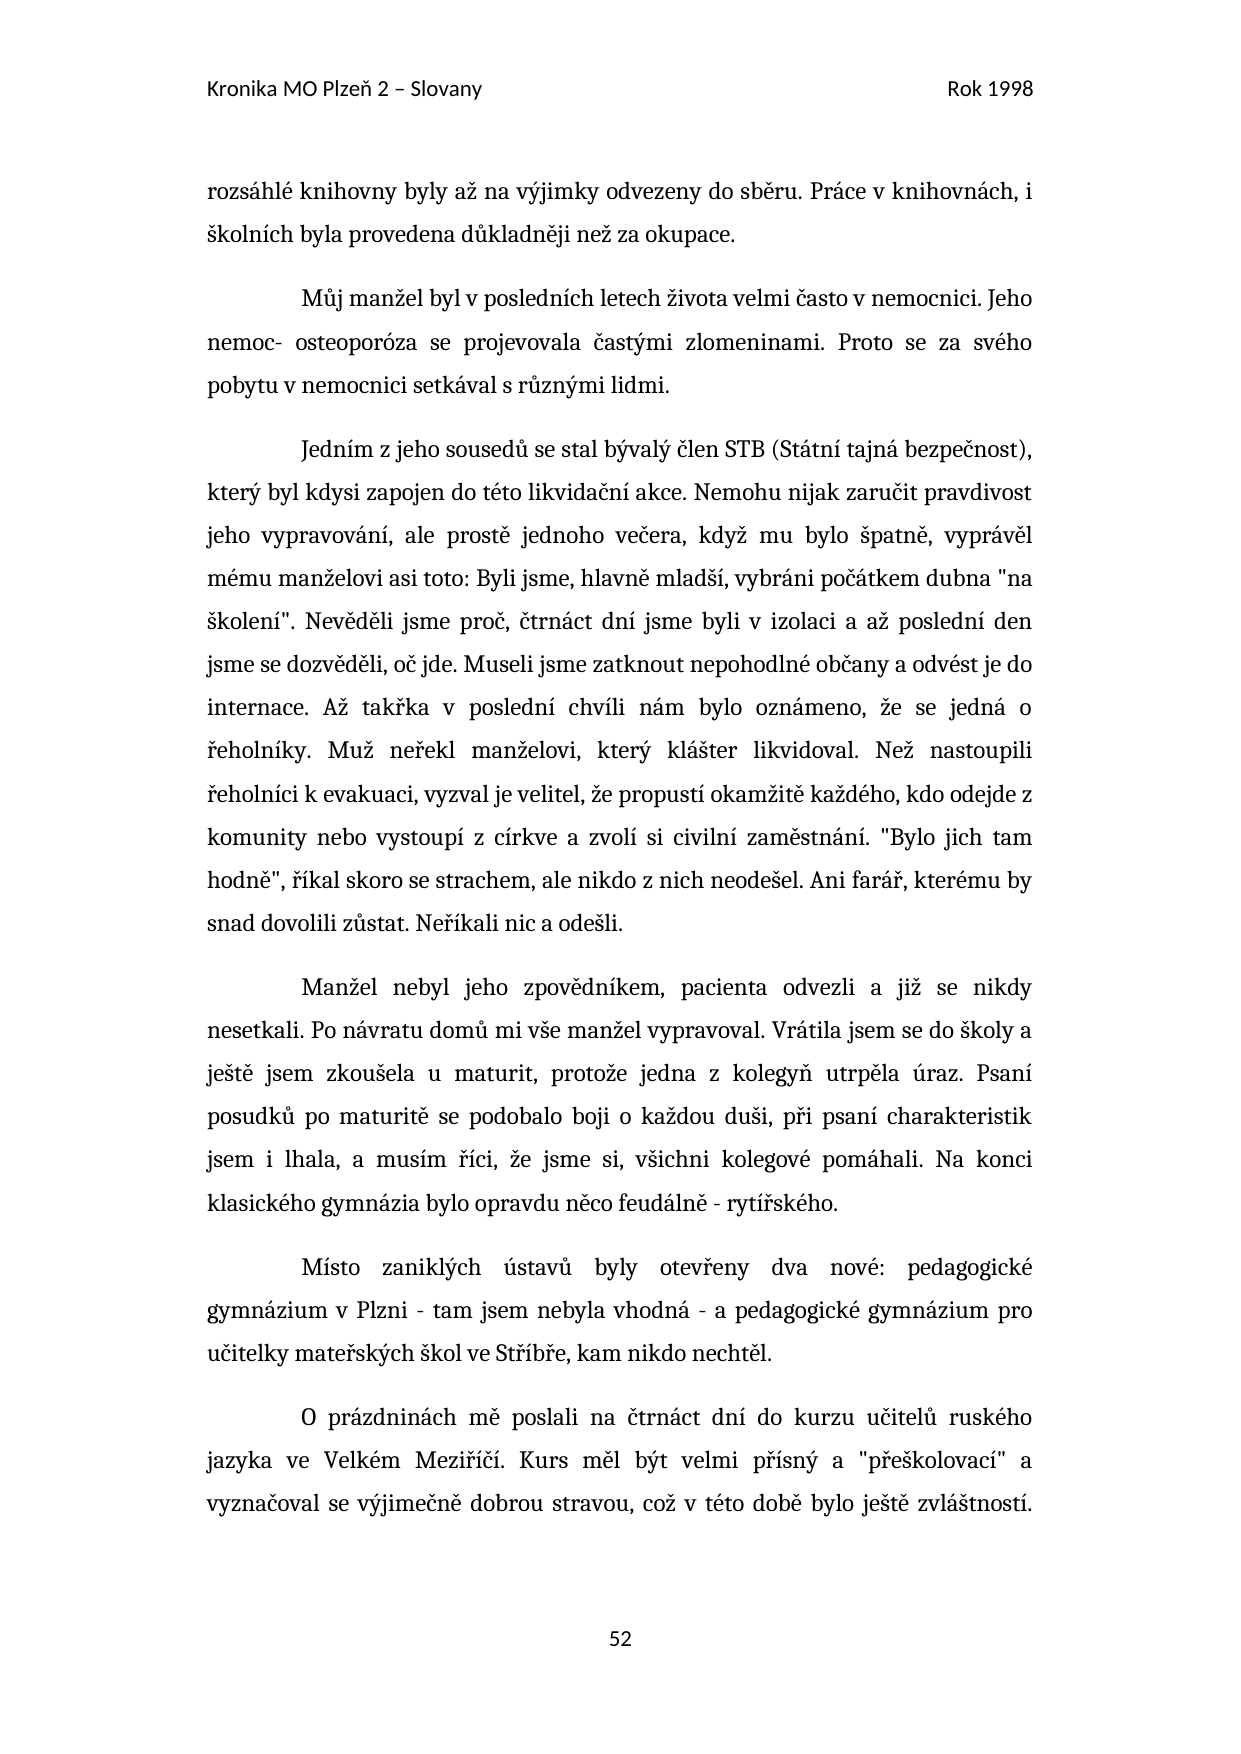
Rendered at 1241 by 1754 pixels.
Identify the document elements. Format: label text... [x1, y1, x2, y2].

text Manžel nebyl jeho zpovědníkem, pacienta odvezli a již se nikdy nesetkali. Po návratu domů mi vše manžel vypravoval. Vrátila jsem se do školy a ještě jsem zkoušela u maturit, protože jedna z kolegyň utrpěla úraz. Psaní posudků po maturitě se podobalo boji o každou duši, při psaní charakteristik jsem i lhala, a musím říci, že jsme si, všichni kolegové pomáhali. Na konci klasického gymnázia bylo opravdu něco feudálně - rytířského. [207, 973, 1033, 1217]
text Místo zaniklých ústavů byly otevřeny dva nové: pedagogické gymnázium v Plzni - tam jsem nebyla vhodná - a pedagogické gymnázium pro učitelky mateřských škol ve Stříbře, kam nikdo nechtěl. [207, 1252, 1033, 1367]
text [207, 177, 1033, 249]
text Jedním z jeho sousedů se stal bývalý člen STB (Státní tajná bezpečnost), který byl kdysi zapojen do této likvidační akce. Nemohu nijak zaručit pravdivost jeho vypravování, ale prostě jednoho večera, když mu bylo špatně, vyprávěl mému manželovi asi toto: Byli jsme, hlavně mladší, vybráni počátkem dubna "na školení". Nevěděli jsme proč, čtrnáct dní jsme byli v izolaci a až poslední den jsme se dozvěděli, oč jde. Museli jsme zatknout nepohodlné občany a odvést je do internace. Až takřka v poslední chvíli nám bylo oznámeno, že se jedná o řeholníky. Muž neřekl manželovi, který klášter likvidoval. Než nastoupili řeholníci k evakuaci, vyzval je velitel, že propustí okamžitě každého, kdo odejde z komunity nebo vystoupí z církve a zvolí si civilní zaměstnání. "Bylo jich tam hodně", říkal skoro se strachem, ale nikdo z nich neodešel. Ani farář, kterému by snad dovolili zůstat. Neříkali nic a odešli. [207, 434, 1033, 938]
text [207, 1403, 1033, 1518]
text Můj manžel byl v posledních letech života velmi často v nemocnici. Jeho nemoc- osteoporóza se projevovala častými zlomeninami. Proto se za svého pobytu v nemocnici setkával s různými lidmi. [207, 284, 1033, 399]
